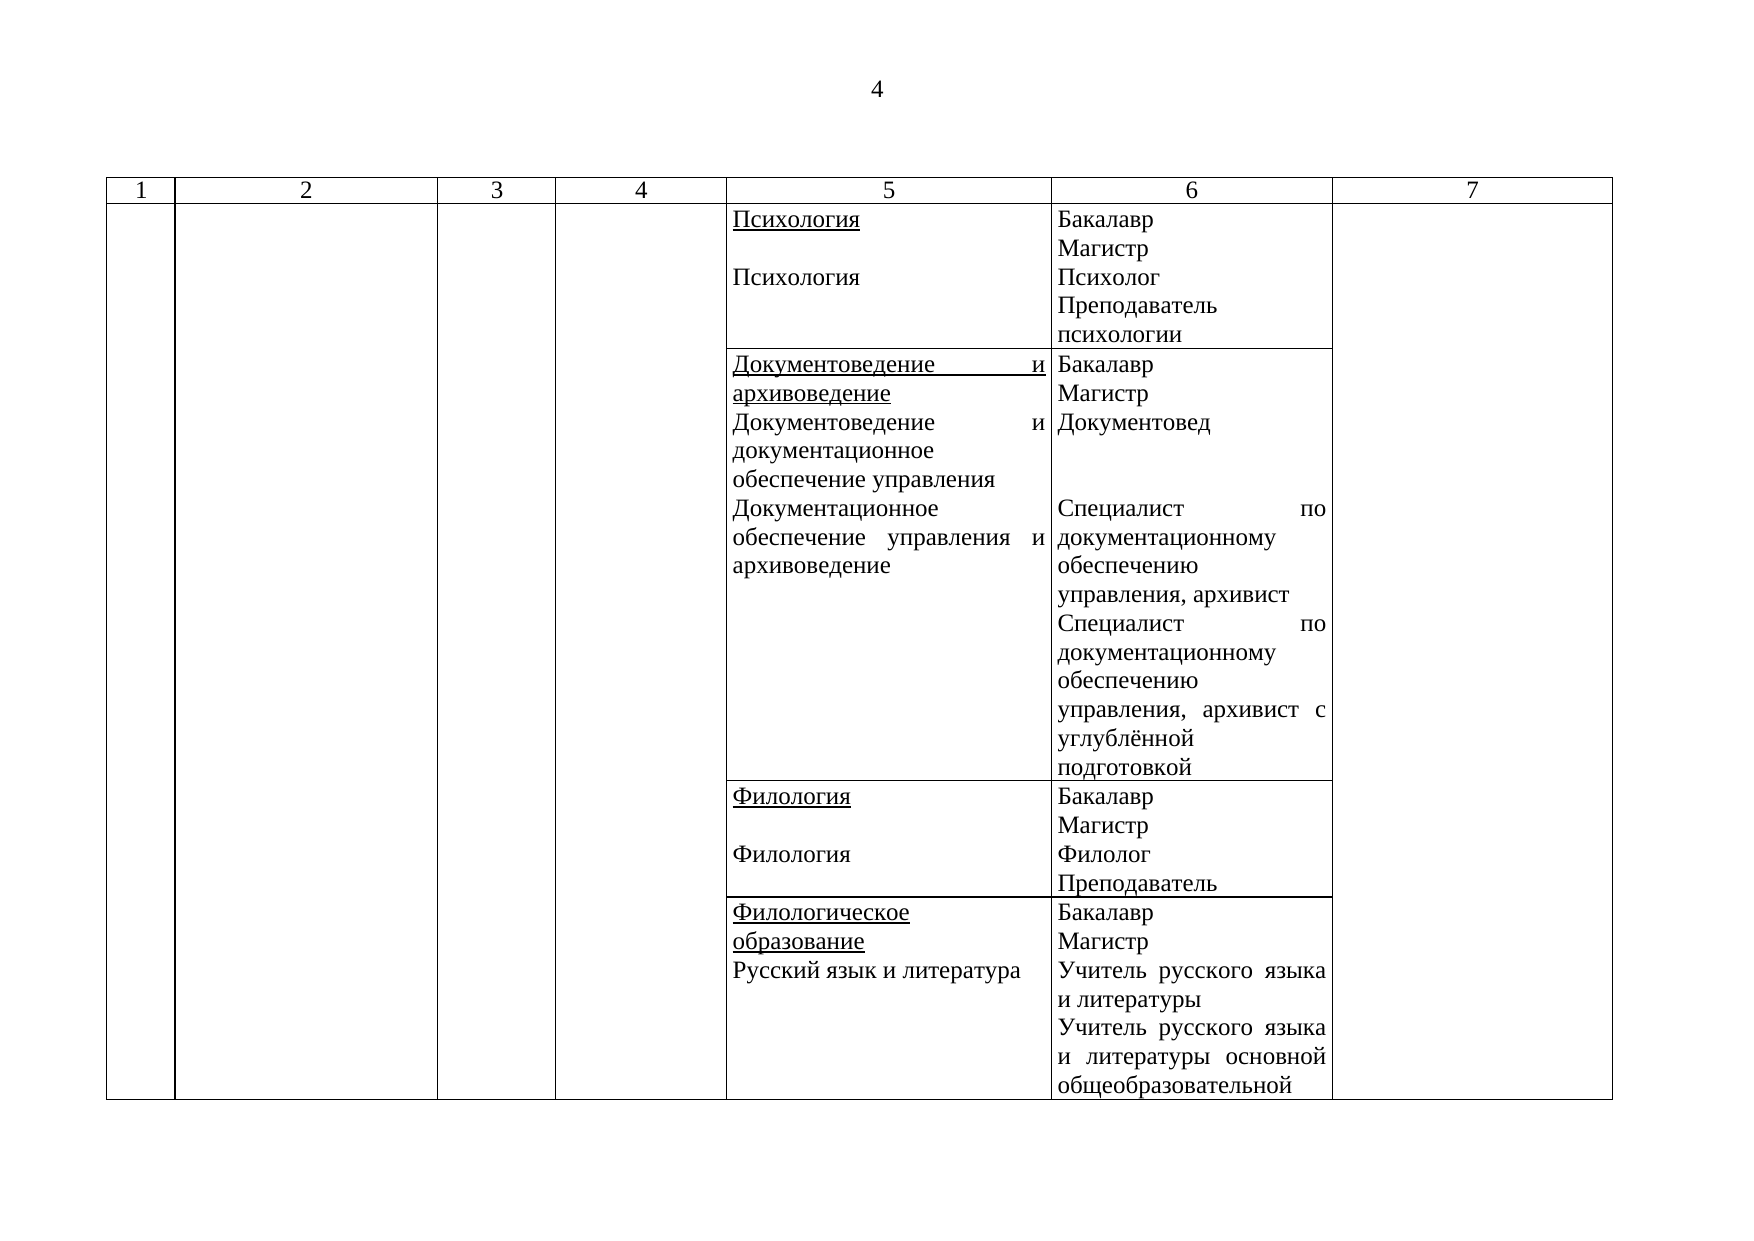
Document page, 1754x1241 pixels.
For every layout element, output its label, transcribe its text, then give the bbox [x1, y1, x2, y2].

table_cell Психология Психология [727, 204, 1051, 348]
table_header 2 [176, 178, 437, 203]
table_cell Бакалавр Магистр Психолог Преподаватель психологии [1052, 204, 1332, 348]
table_header 5 [727, 178, 1051, 203]
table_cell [727, 898, 1051, 1099]
table_cell Филология Филология [727, 781, 1051, 896]
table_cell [1052, 898, 1332, 1099]
table_header 7 [1333, 178, 1612, 203]
table_header 1 [107, 178, 174, 203]
table_header 3 [438, 178, 555, 203]
table_cell Бакалавр Магистр Документовед Специалист по документационному обеспечению управления, архивист Специалист по документационному обеспечению управления, архивист с углублённой подготовкой [1052, 349, 1332, 780]
table_cell Бакалавр Магистр Филолог Преподаватель [1052, 781, 1332, 896]
table_cell Документоведение и архивоведение Документоведение и документационное обеспечение управления Документационное обеспечение управления и архивоведение [727, 349, 1051, 780]
table_header 4 [556, 178, 726, 203]
table_header 6 [1052, 178, 1332, 203]
